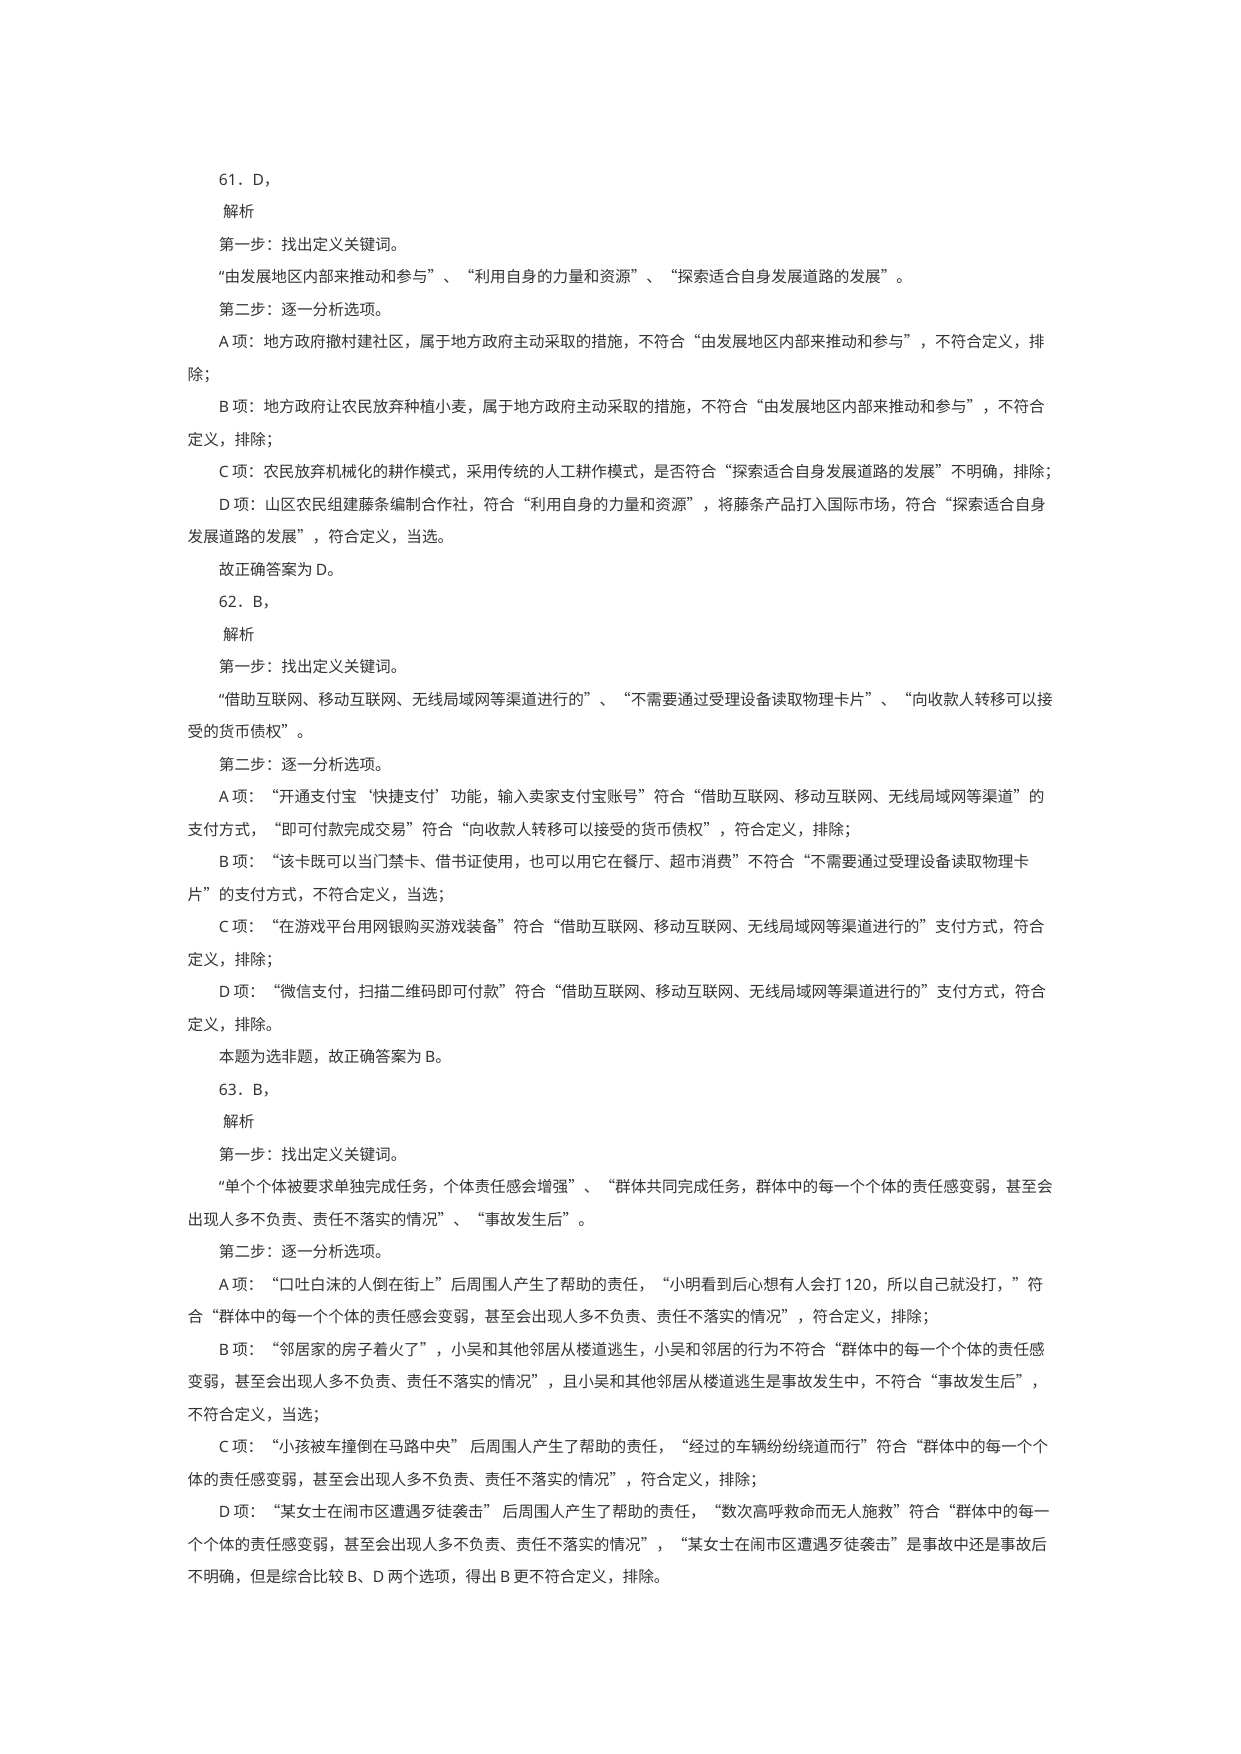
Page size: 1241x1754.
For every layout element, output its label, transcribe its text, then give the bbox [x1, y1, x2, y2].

text D项：山区农民组建藤条编制合作社，符合“利用自身的力量和资源”，将藤条产品打入国际市场，符合“探索适合自身发展道路的发展”，符合定义，当选。 [187, 487, 1053, 552]
text 本题为选非题，故正确答案为B。 [187, 1039, 1053, 1072]
text 61．D， [187, 162, 1053, 194]
text D项：“微信支付，扫描二维码即可付款”符合“借助互联网、移动互联网、无线局域网等渠道进行的”支付方式，符合定义，排除。 [187, 974, 1053, 1039]
text “由发展地区内部来推动和参与”、“利用自身的力量和资源”、“探索适合自身发展道路的发展”。 [187, 259, 1053, 292]
text 第一步：找出定义关键词。 [187, 227, 1053, 259]
text A项：“口吐白沫的人倒在街上”后周围人产生了帮助的责任，“小明看到后心想有人会打120，所以自己就没打，”符合“群体中的每一个个体的责任感会变弱，甚至会出现人多不负责、责任不落实的情况”，符合定义，排除； [187, 1267, 1053, 1332]
text 第一步：找出定义关键词。 [187, 1137, 1053, 1169]
text A项：地方政府撤村建社区，属于地方政府主动采取的措施，不符合“由发展地区内部来推动和参与”，不符合定义，排除； [187, 324, 1053, 389]
text 第二步：逐一分析选项。 [187, 747, 1053, 779]
text 解析 [187, 1104, 1053, 1137]
text B项：“该卡既可以当门禁卡、借书证使用，也可以用它在餐厅、超市消费”不符合“不需要通过受理设备读取物理卡片”的支付方式，不符合定义，当选； [187, 844, 1053, 909]
text “单个个体被要求单独完成任务，个体责任感会增强”、“群体共同完成任务，群体中的每一个个体的责任感变弱，甚至会出现人多不负责、责任不落实的情况”、“事故发生后”。 [187, 1169, 1053, 1234]
text 解析 [187, 194, 1053, 227]
text C项：“小孩被车撞倒在马路中央” 后周围人产生了帮助的责任，“经过的车辆纷纷绕道而行”符合“群体中的每一个个体的责任感变弱，甚至会出现人多不负责、责任不落实的情况”，符合定义，排除； [187, 1429, 1053, 1494]
text C项：“在游戏平台用网银购买游戏装备”符合“借助互联网、移动互联网、无线局域网等渠道进行的”支付方式，符合定义，排除； [187, 909, 1053, 974]
text 解析 [187, 617, 1053, 649]
text 第二步：逐一分析选项。 [187, 292, 1053, 324]
text B项：“邻居家的房子着火了”，小吴和其他邻居从楼道逃生，小吴和邻居的行为不符合“群体中的每一个个体的责任感变弱，甚至会出现人多不负责、责任不落实的情况”，且小吴和其他邻居从楼道逃生是事故发生中，不符合“事故发生后”，不符合定义，当选； [187, 1332, 1053, 1429]
text C项：农民放弃机械化的耕作模式，采用传统的人工耕作模式，是否符合“探索适合自身发展道路的发展”不明确，排除； [187, 454, 1053, 487]
text B项：地方政府让农民放弃种植小麦，属于地方政府主动采取的措施，不符合“由发展地区内部来推动和参与”，不符合定义，排除； [187, 389, 1053, 454]
text 第一步：找出定义关键词。 [187, 649, 1053, 682]
text 故正确答案为D。 [187, 552, 1053, 584]
text 第二步：逐一分析选项。 [187, 1234, 1053, 1267]
text 63．B， [187, 1072, 1053, 1104]
text A项：“开通支付宝‘快捷支付’功能，输入卖家支付宝账号”符合“借助互联网、移动互联网、无线局域网等渠道”的支付方式，“即可付款完成交易”符合“向收款人转移可以接受的货币债权”，符合定义，排除； [187, 779, 1053, 844]
text 62．B， [187, 584, 1053, 617]
text “借助互联网、移动互联网、无线局域网等渠道进行的”、“不需要通过受理设备读取物理卡片”、“向收款人转移可以接受的货币债权”。 [187, 682, 1053, 747]
text D项：“某女士在闹市区遭遇歹徒袭击” 后周围人产生了帮助的责任，“数次高呼救命而无人施救”符合“群体中的每一个个体的责任感变弱，甚至会出现人多不负责、责任不落实的情况”，“某女士在闹市区遭遇歹徒袭击”是事故中还是事故后不明确，但是综合比较B、D两个选项，得出B更不符合定义，排除。 [187, 1494, 1053, 1592]
